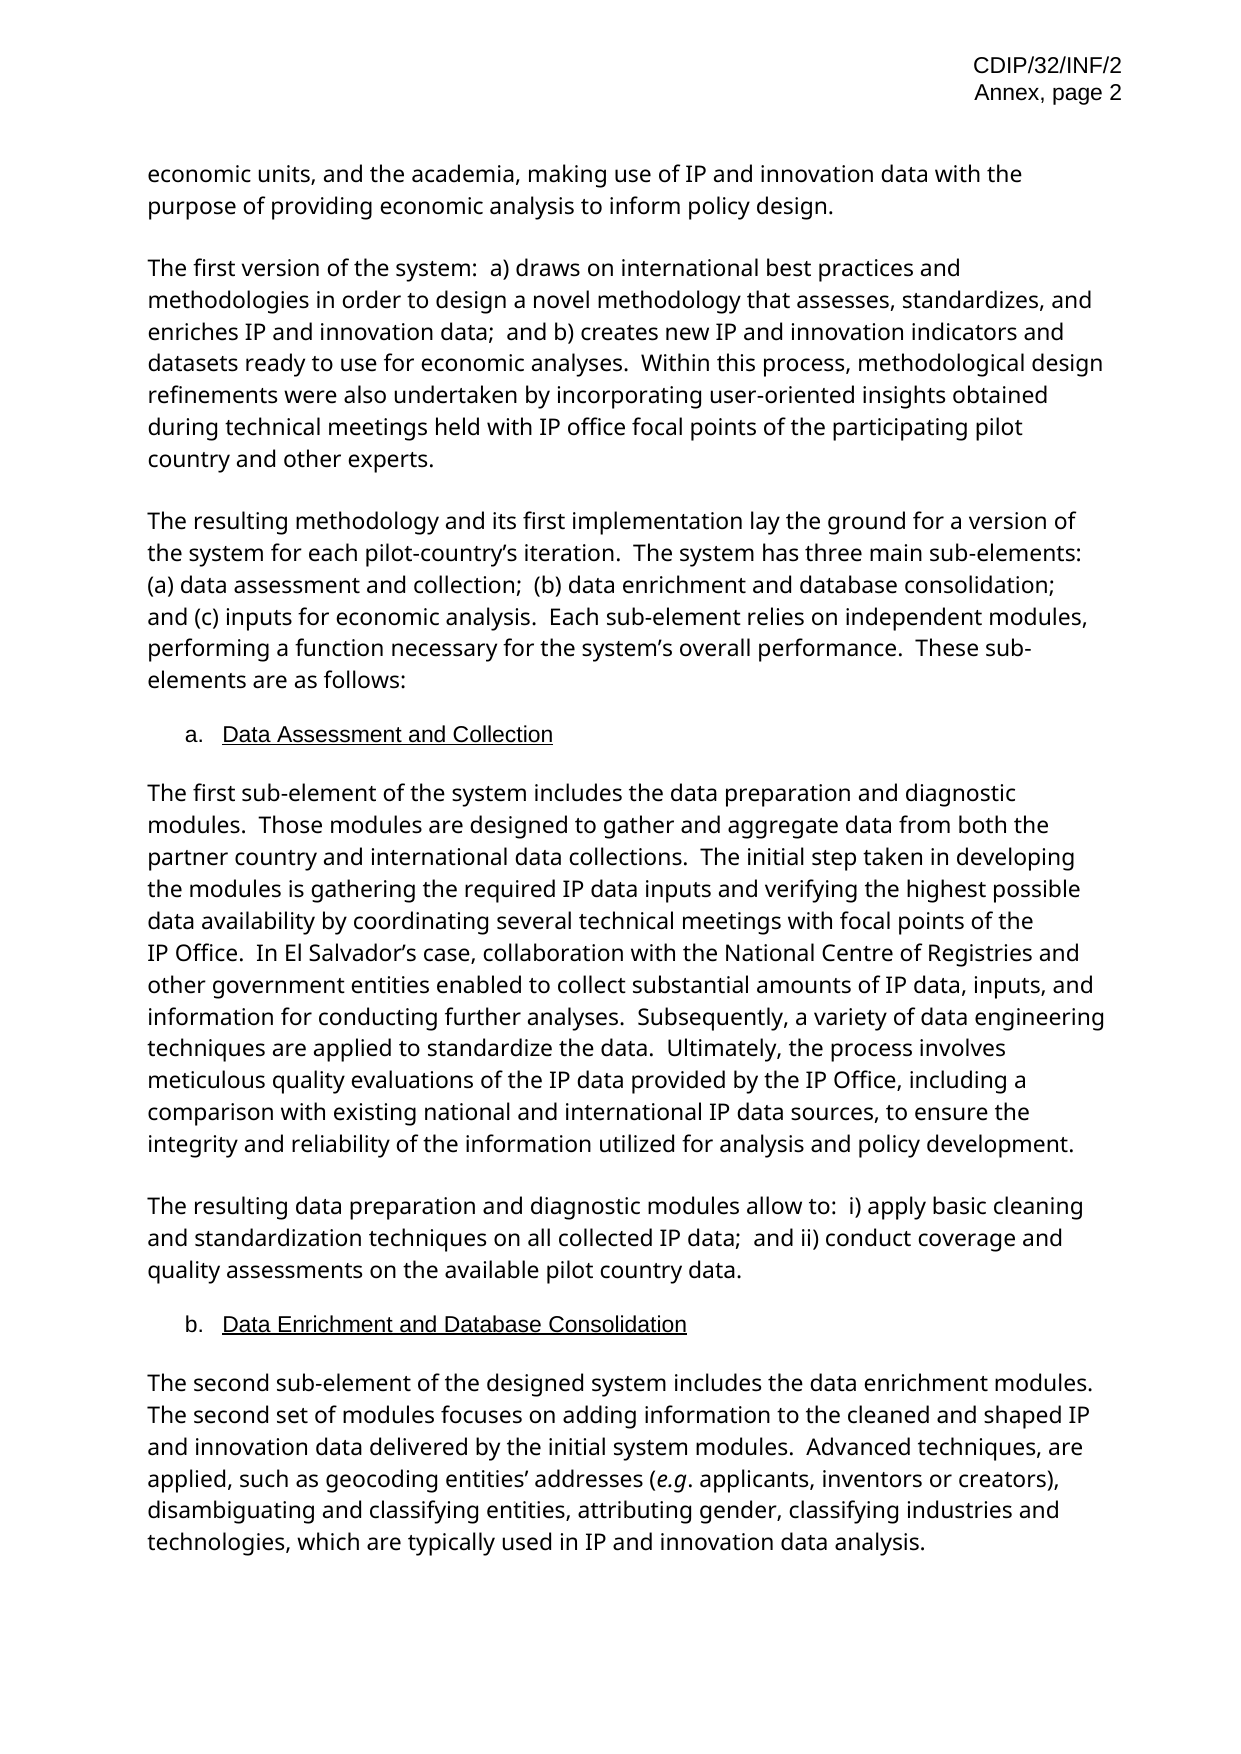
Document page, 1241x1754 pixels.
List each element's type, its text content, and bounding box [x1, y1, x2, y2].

subtitle Data Enrichment and Database Consolidation [184, 1311, 1122, 1337]
text The resulting methodology and its first implementation lay the ground for a version of the system for each pilot-country’s iteration. The system has three main sub-elements: (a) data assessment and collection; (b) data enrichment and database consolidation; and (c) inputs for economic analysis. Each sub-element relies on independent modules, performing a function necessary for the system’s overall performance. These sub-elements are as follows: [147, 505, 1107, 695]
text The second sub-element of the designed system includes the data enrichment modules. The second set of modules focuses on adding information to the cleaned and shaped IP and innovation data delivered by the initial system modules. Advanced techniques, are applied, such as geocoding entities’ addresses (e.g. applicants, inventors or creators), disambiguating and classifying entities, attributing gender, classifying industries and technologies, which are typically used in IP and innovation data analysis. [147, 1367, 1107, 1557]
text The resulting data preparation and diagnostic modules allow to: i) apply basic cleaning and standardization techniques on all collected IP data; and ii) conduct coverage and quality assessments on the available pilot country data. [147, 1190, 1107, 1285]
text The first sub-element of the system includes the data preparation and diagnostic modules. Those modules are designed to gather and aggregate data from both the partner country and international data collections. The initial step taken in developing the modules is gathering the required IP data inputs and verifying the highest possible data availability by coordinating several technical meetings with focal points of the IP Office. In El Salvador’s case, collaboration with the National Centre of Registries and other government entities enabled to collect substantial amounts of IP data, inputs, and information for conducting further analyses. Subsequently, a variety of data engineering techniques are applied to standardize the data. Ultimately, the process involves meticulous quality evaluations of the IP data provided by the IP Office, including a comparison with existing national and international IP data sources, to ensure the integrity and reliability of the information utilized for analysis and policy development. [147, 777, 1107, 1159]
subtitle Data Assessment and Collection [184, 721, 1122, 747]
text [147, 158, 1107, 221]
text The first version of the system: a) draws on international best practices and methodologies in order to design a novel methodology that assesses, standardizes, and enriches IP and innovation data; and b) creates new IP and innovation indicators and datasets ready to use for economic analyses. Within this process, methodological design refinements were also undertaken by incorporating user-oriented insights obtained during technical meetings held with IP office focal points of the participating pilot country and other experts. [147, 252, 1107, 474]
